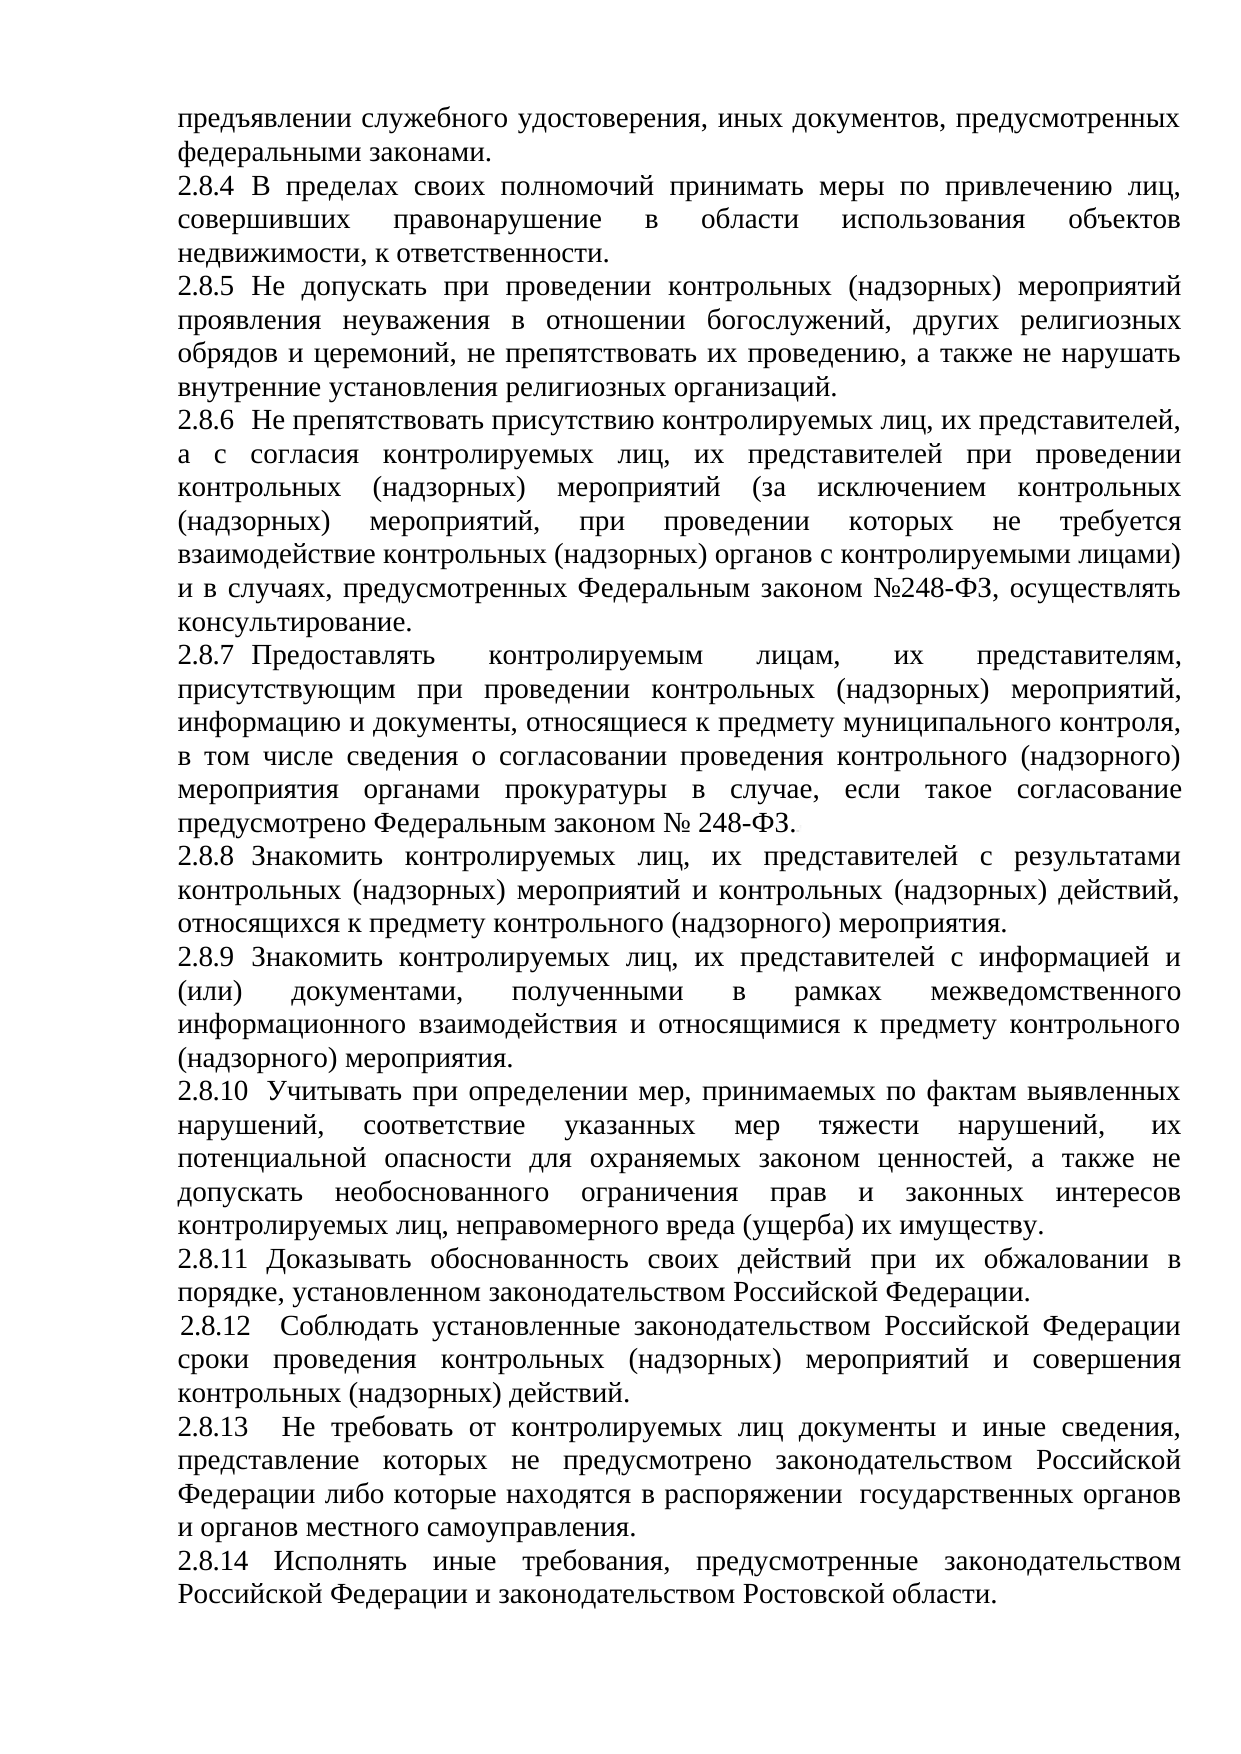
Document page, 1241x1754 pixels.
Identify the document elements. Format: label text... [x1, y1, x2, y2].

list Знакомить контролируемых лиц, их представителей с информацией и (или) документами, полученными в рамках межведомственного информационного взаимодействия и относящимися к предмету контрольного (надзорного) мероприятия. [177, 939, 1181, 1073]
list Не требовать от контролируемых лиц документы и иные сведения, представление которых не предусмотрено законодательством Российской Федерации либо которые находятся в распоряжении государственных органов и органов местного самоуправления. [177, 1409, 1181, 1543]
list Предоставлять контролируемым лицам, их представителям, присутствующим при проведении контрольных (надзорных) мероприятий, информацию и документы, относящиеся к предмету муниципального контроля, в том числе сведения о согласовании проведения контрольного (надзорного) мероприятия органами прокуратуры в случае, если такое согласование предусмотрено Федеральным законом № 248-ФЗ. [177, 637, 1182, 838]
list Знакомить контролируемых лиц, их представителей с результатами контрольных (надзорных) мероприятий и контрольных (надзорных) действий, относящихся к предмету контрольного (надзорного) мероприятия. [177, 838, 1181, 939]
list Соблюдать установленные законодательством Российской Федерации сроки проведения контрольных (надзорных) мероприятий и совершения контрольных (надзорных) действий. [177, 1308, 1181, 1409]
list Не препятствовать присутствию контролируемых лиц, их представителей, а с согласия контролируемых лиц, их представителей при проведении контрольных (надзорных) мероприятий (за исключением контрольных (надзорных) мероприятий, при проведении которых не требуется взаимодействие контрольных (надзорных) органов с контролируемыми лицами) и в случаях, предусмотренных Федеральным законом №248-ФЗ, осуществлять консультирование. [177, 402, 1181, 637]
list Учитывать при определении мер, принимаемых по фактам выявленных нарушений, соответствие указанных мер тяжести нарушений, их потенциальной опасности для охраняемых законом ценностей, а также не допускать необоснованного ограничения прав и законных интересов контролируемых лиц, неправомерного вреда (ущерба) их имуществу. [177, 1073, 1181, 1241]
list В пределах своих полномочий принимать меры по привлечению лиц, совершивших правонарушение в области использования объектов недвижимости, к ответственности. [177, 168, 1181, 268]
text предъявлении служебного удостоверения, иных документов, предусмотренных федеральными законами. [177, 101, 1181, 168]
list Доказывать обоснованность своих действий при их обжаловании в порядке, установленном законодательством Российской Федерации. [177, 1241, 1181, 1308]
list Не допускать при проведении контрольных (надзорных) мероприятий проявления неуважения в отношении богослужений, других религиозных обрядов и церемоний, не препятствовать их проведению, а также не нарушать внутренние установления религиозных организаций. [177, 268, 1181, 402]
list Исполнять иные требования, предусмотренные законодательством Российской Федерации и законодательством Ростовской области. [177, 1543, 1181, 1610]
